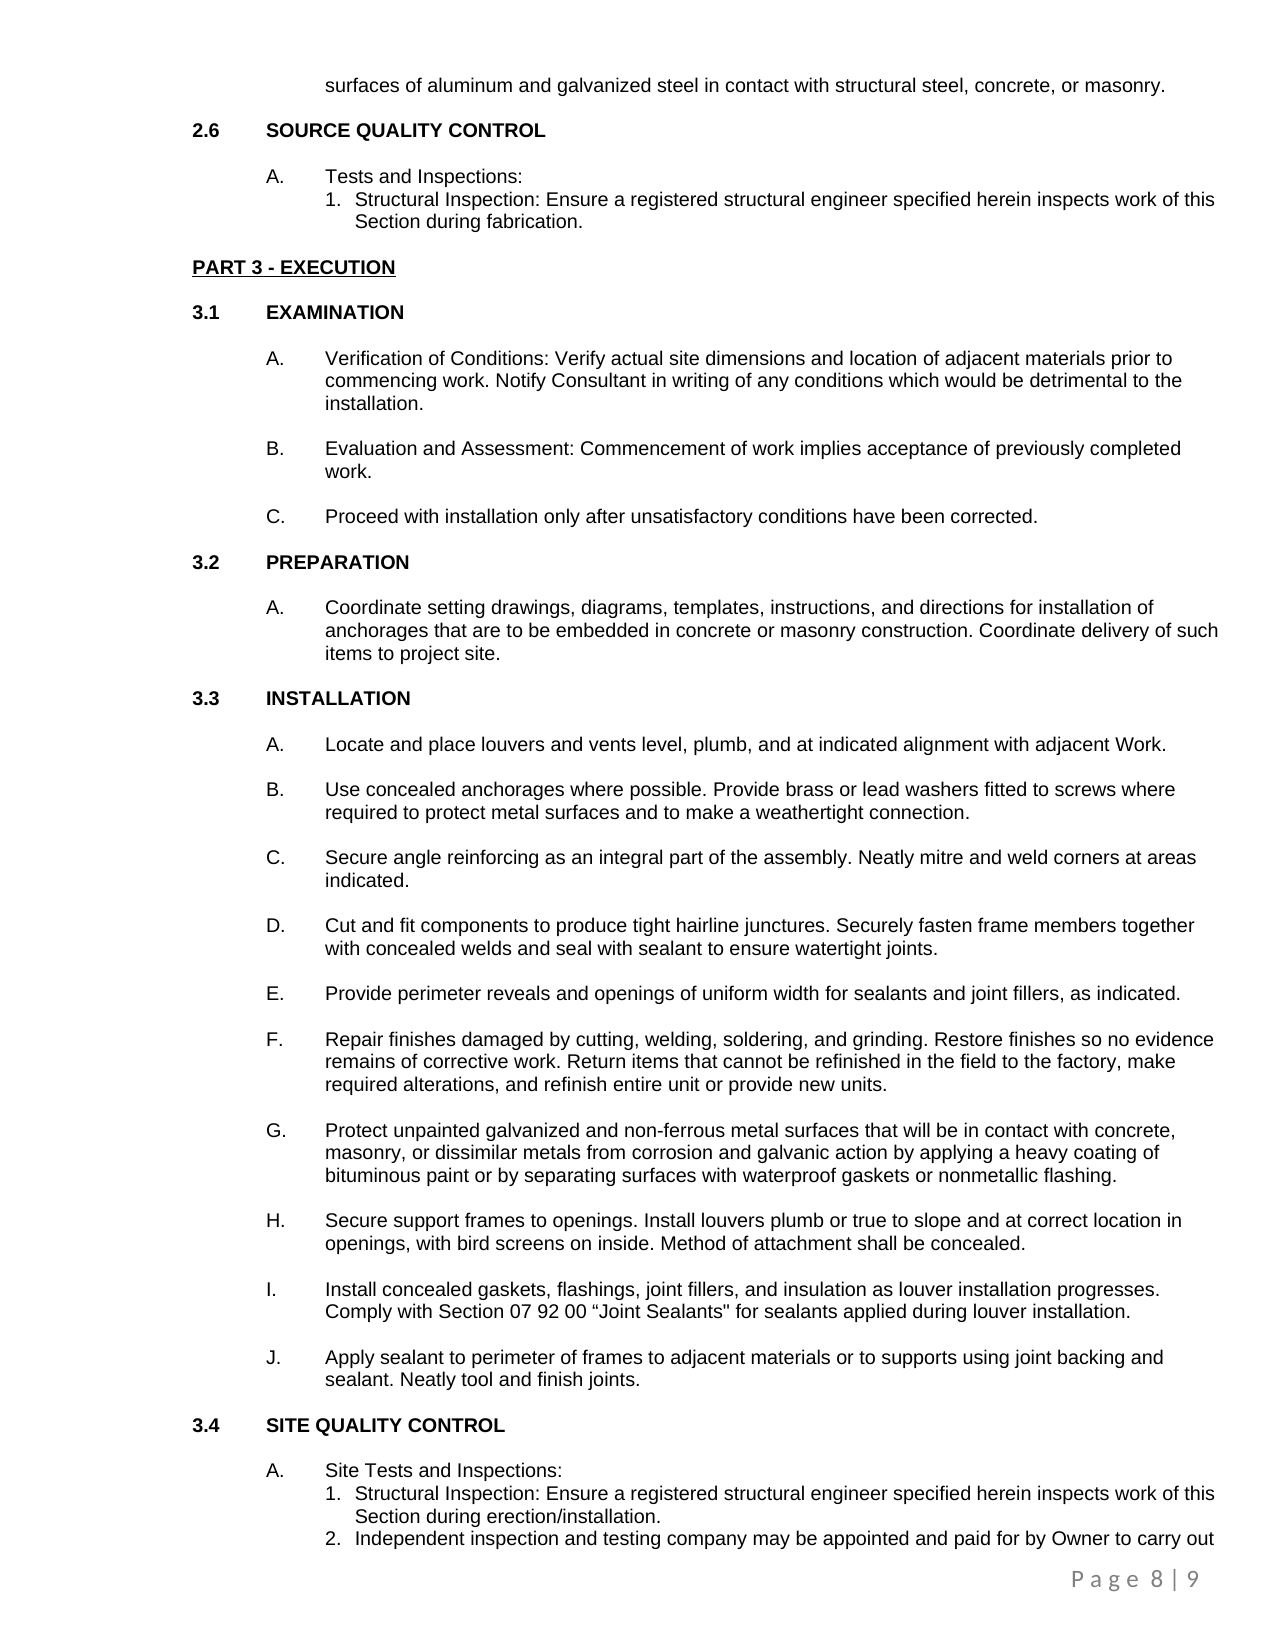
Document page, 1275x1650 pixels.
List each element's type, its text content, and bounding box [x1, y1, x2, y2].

text D. Cut and fit components to produce tight hairline junctures. Securely fasten frame members together with concealed welds and seal with sealant to ensure watertight joints. [266, 914, 1226, 959]
text C. Proceed with installation only after unsatisfactory conditions have been corrected. [266, 505, 1226, 528]
text A. Locate and place louvers and vents level, plumb, and at indicated alignment with adjacent Work. [266, 732, 1226, 755]
text 3.2 PREPARATION [192, 551, 1226, 573]
text E. Provide perimeter reveals and openings of uniform width for sealants and joint fillers, as indicated. [266, 982, 1226, 1005]
text F. Repair finishes damaged by cutting, welding, soldering, and grinding. Restore finishes so no evidence remains of corrective work. Return items that cannot be refinished in the field to the factory, make required alterations, and refinish entire unit or provide new units. [266, 1028, 1226, 1096]
text 2.6 SOURCE QUALITY CONTROL [192, 119, 1226, 142]
text B. Use concealed anchorages where possible. Provide brass or lead washers fitted to screws where required to protect metal surfaces and to make a weathertight connection. [266, 778, 1226, 823]
text A. Site Tests and Inspections: [266, 1459, 1226, 1482]
text A. Coordinate setting drawings, diagrams, templates, instructions, and directions for installation of anchorages that are to be embedded in concrete or masonry construction. Coordinate delivery of such items to project site. [266, 596, 1226, 664]
text 1. Structural Inspection: Ensure a registered structural engineer specified herein inspects work of this Section during fabrication. [325, 187, 1226, 233]
text PART 3 - EXECUTION [192, 256, 1226, 278]
text G. Protect unpainted galvanized and non-ferrous metal surfaces that will be in contact with concrete, masonry, or dissimilar metals from corrosion and galvanic action by applying a heavy coating of bituminous paint or by separating surfaces with waterproof gaskets or nonmetallic flashing. [266, 1118, 1226, 1187]
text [325, 74, 1226, 97]
text I. Install concealed gaskets, flashings, joint fillers, and insulation as louver installation progresses. Comply with Section 07 92 00 “Joint Sealants" for sealants applied during louver installation. [266, 1277, 1226, 1323]
text H. Secure support frames to openings. Install louvers plumb or true to slope and at correct location in openings, with bird screens on inside. Method of attachment shall be concealed. [266, 1209, 1226, 1255]
text J. Apply sealant to perimeter of frames to adjacent materials or to supports using joint backing and sealant. Neatly tool and finish joints. [266, 1346, 1226, 1391]
text A. Verification of Conditions: Verify actual site dimensions and location of adjacent materials prior to commencing work. Notify Consultant in writing of any conditions which would be detrimental to the installation. [266, 346, 1226, 414]
text 1. Structural Inspection: Ensure a registered structural engineer specified herein inspects work of this Section during erection/installation. [325, 1482, 1226, 1527]
text C. Secure angle reinforcing as an integral part of the assembly. Neatly mitre and weld corners at areas indicated. [266, 846, 1226, 891]
text B. Evaluation and Assessment: Commencement of work implies acceptance of previously completed work. [266, 437, 1226, 483]
text A. Tests and Inspections: [266, 165, 1226, 187]
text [325, 1527, 1226, 1550]
text 3.3 INSTALLATION [192, 687, 1226, 710]
text 3.1 EXAMINATION [192, 301, 1226, 324]
text 3.4 SITE QUALITY CONTROL [192, 1414, 1226, 1436]
